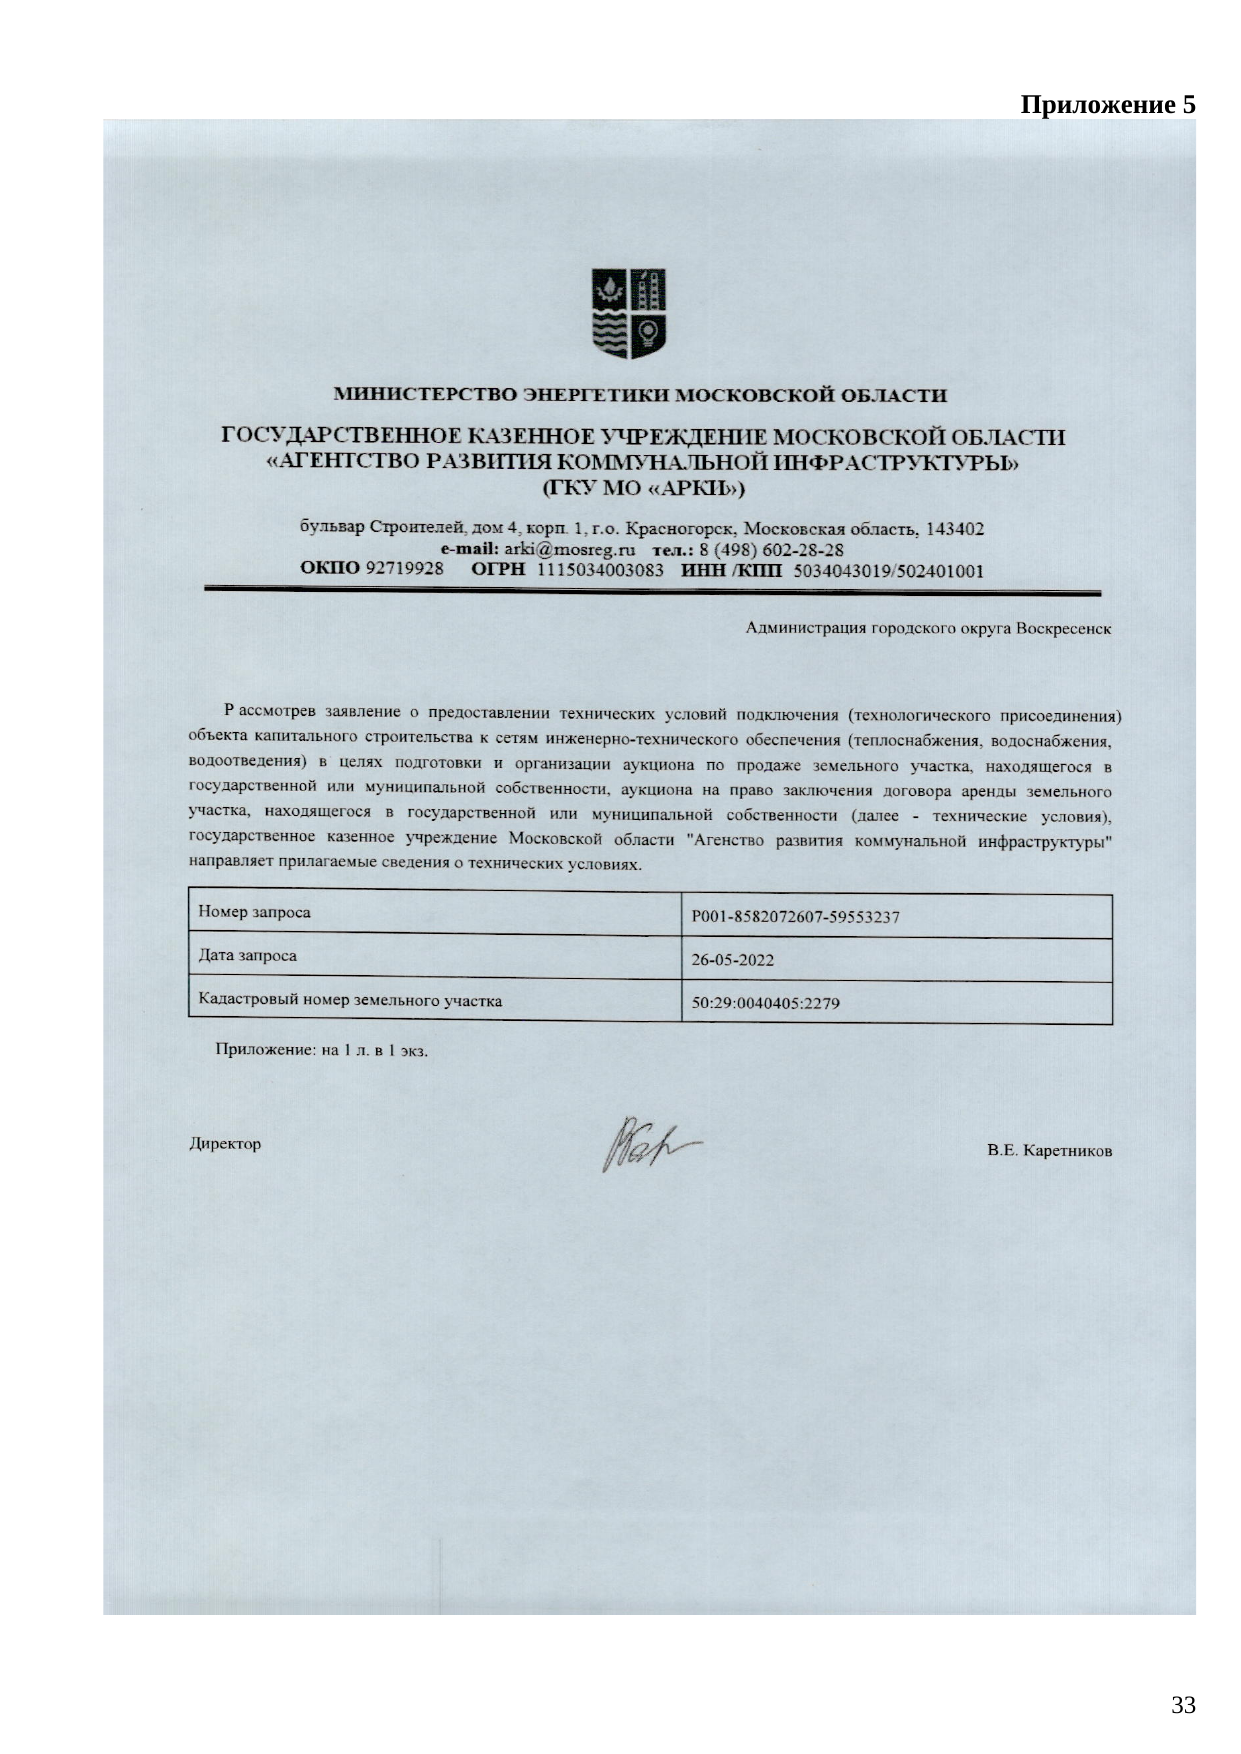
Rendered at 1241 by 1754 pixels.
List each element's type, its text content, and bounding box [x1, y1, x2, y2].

subtitle Приложение 5 [43, 89, 1196, 120]
picture [103, 119, 1197, 1615]
